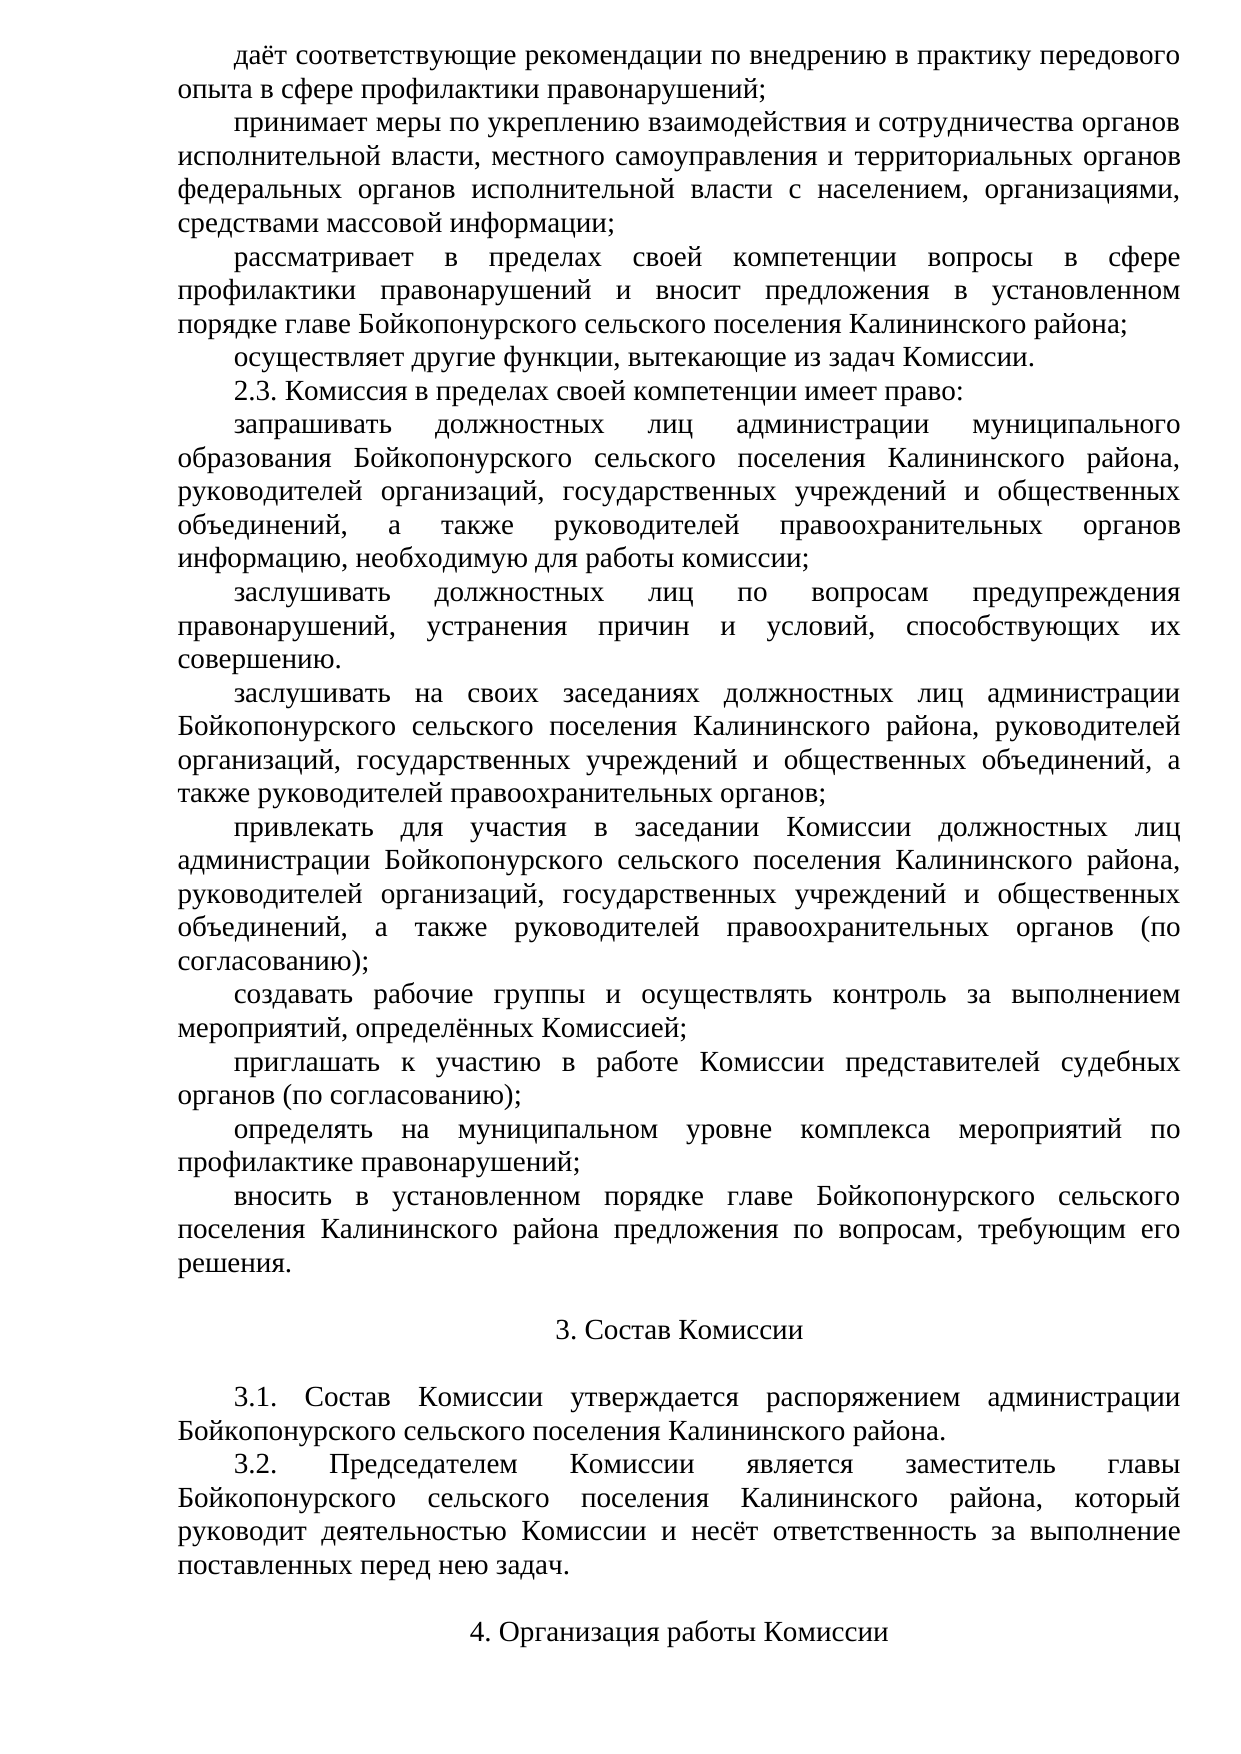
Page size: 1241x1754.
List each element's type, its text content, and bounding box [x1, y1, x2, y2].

text 3. Состав Комиссии [177, 1312, 1181, 1346]
text заслушивать должностных лиц по вопросам предупреждения правонарушений, устранения причин и условий, способствующих их совершению. [177, 574, 1181, 675]
text 3.2. Председателем Комиссии является заместитель главы Бойкопонурского сельского поселения Калининского района, который руководит деятельностью Комиссии и несёт ответственность за выполнение поставленных перед нею задач. [177, 1446, 1181, 1580]
text 4. Организация работы Комиссии [177, 1614, 1181, 1647]
text рассматривает в пределах своей компетенции вопросы в сфере профилактики правонарушений и вносит предложения в установленном порядке главе Бойкопонурского сельского поселения Калининского района; [177, 239, 1181, 339]
text 2.3. Комиссия в пределах своей компетенции имеет право: [177, 373, 1181, 406]
text заслушивать на своих заседаниях должностных лиц администрации Бойкопонурского сельского поселения Калининского района, руководителей организаций, государственных учреждений и общественных объединений, а также руководителей правоохранительных органов; [177, 675, 1181, 809]
text осуществляет другие функции, вытекающие из задач Комиссии. [177, 339, 1181, 373]
text запрашивать должностных лиц администрации муниципального образования Бойкопонурского сельского поселения Калининского района, руководителей организаций, государственных учреждений и общественных объединений, а также руководителей правоохранительных органов информацию, необходимую для работы комиссии; [177, 406, 1181, 574]
text вносить в установленном порядке главе Бойкопонурского сельского поселения Калининского района предложения по вопросам, требующим его решения. [177, 1178, 1181, 1278]
text определять на муниципальном уровне комплекса мероприятий по профилактике правонарушений; [177, 1111, 1181, 1178]
text создавать рабочие группы и осуществлять контроль за выполнением мероприятий, определённых Комиссией; [177, 977, 1181, 1044]
text привлекать для участия в заседании Комиссии должностных лиц администрации Бойкопонурского сельского поселения Калининского района, руководителей организаций, государственных учреждений и общественных объединений, а также руководителей правоохранительных органов (по согласованию); [177, 809, 1181, 977]
text 3.1. Состав Комиссии утверждается распоряжением администрации Бойкопонурского сельского поселения Калининского района. [177, 1379, 1181, 1446]
text принимает меры по укреплению взаимодействия и сотрудничества органов исполнительной власти, местного самоуправления и территориальных органов федеральных органов исполнительной власти с населением, организациями, средствами массовой информации; [177, 104, 1181, 239]
text даёт соответствующие рекомендации по внедрению в практику передового опыта в сфере профилактики правонарушений; [177, 37, 1181, 104]
text приглашать к участию в работе Комиссии представителей судебных органов (по согласованию); [177, 1044, 1181, 1111]
